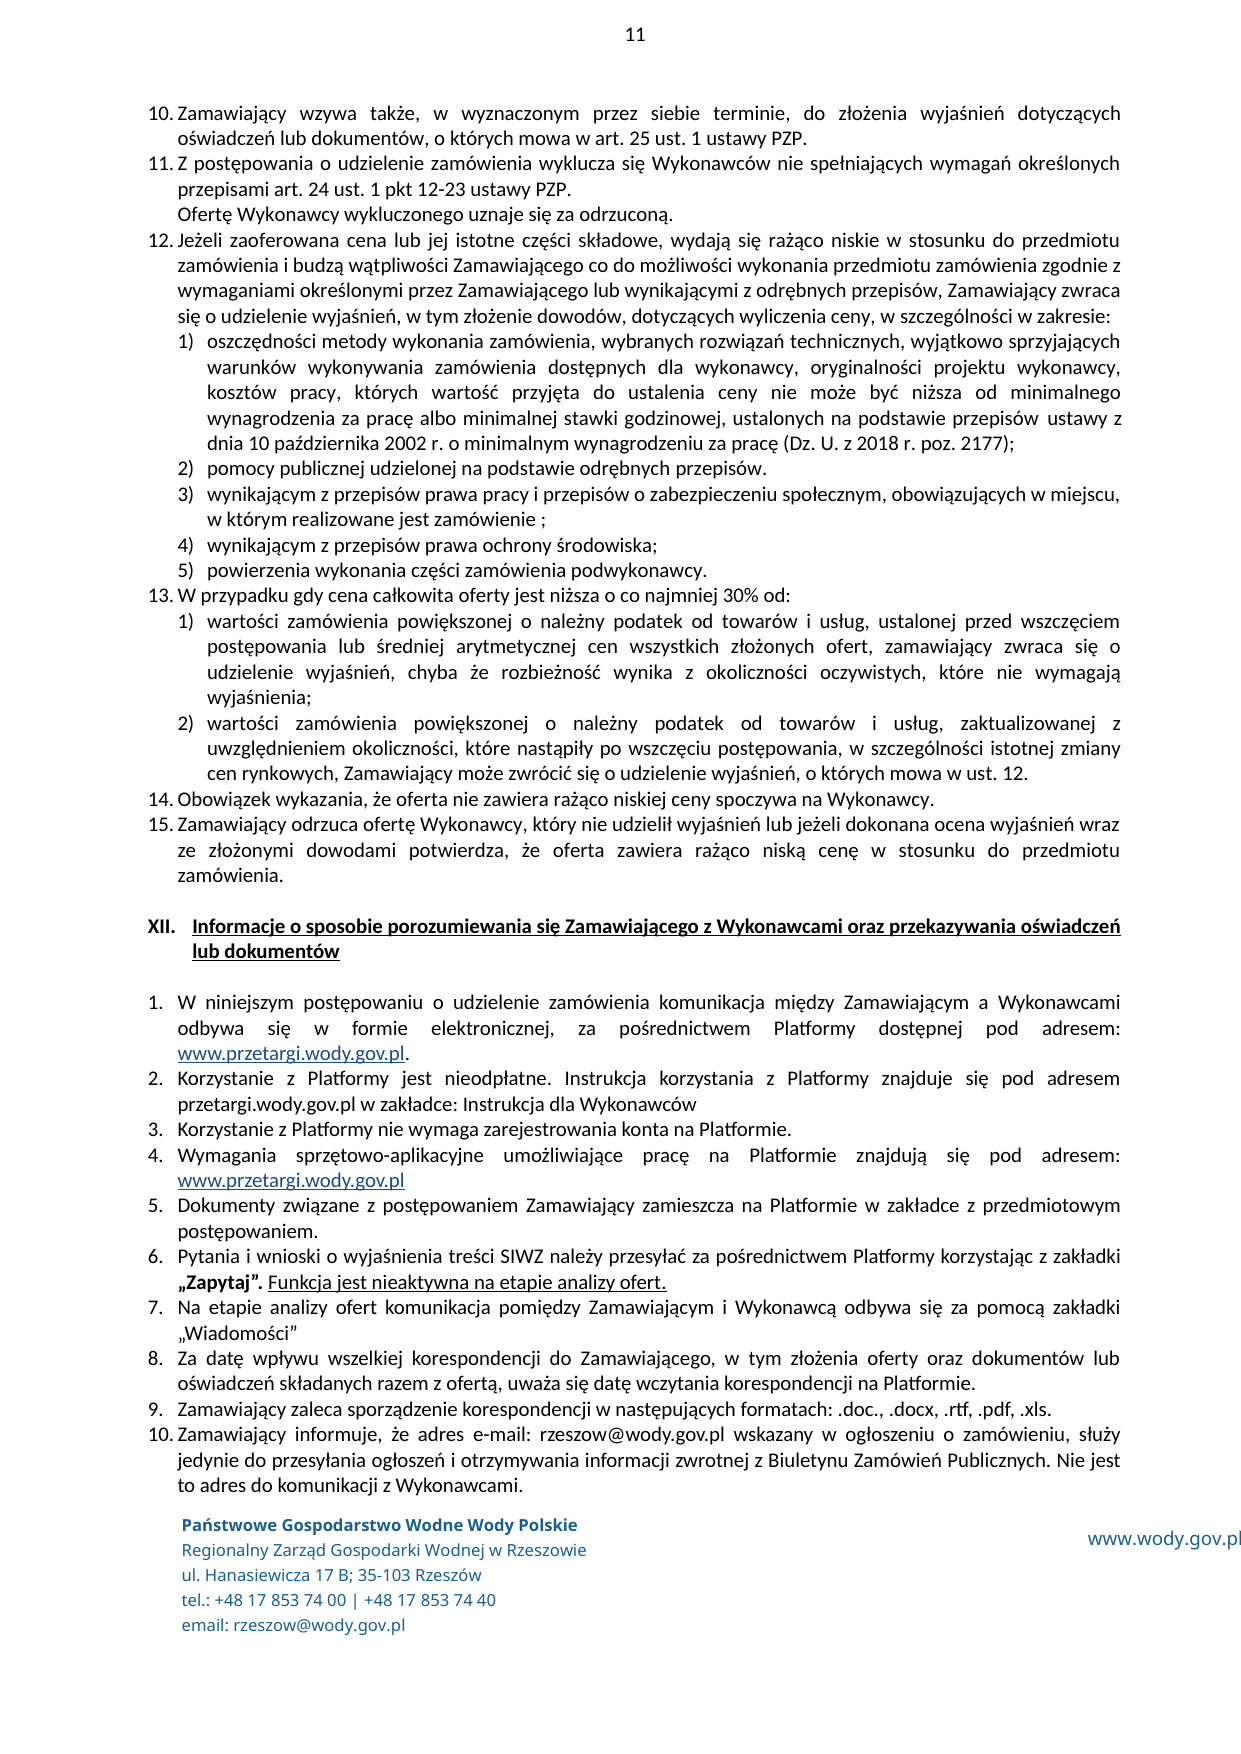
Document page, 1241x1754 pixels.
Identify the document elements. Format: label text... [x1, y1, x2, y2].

list oszczędności metody wykonania zamówienia, wybranych rozwiązań technicznych, wyjątkowo sprzyjających warunków wykonywania zamówienia dostępnych dla wykonawcy, oryginalności projektu wykonawcy, kosztów pracy, których wartość przyjęta do ustalenia ceny nie może być niższa od minimalnego wynagrodzenia za pracę albo minimalnej stawki godzinowej, ustalonych na podstawie przepisów ustawy z dnia 10 października 2002 r. o minimalnym wynagrodzeniu za pracę (Dz. U. z 2018 r. poz. 2177); [177, 328, 1122, 456]
text Ofertę Wykonawcy wykluczonego uznaje się za odrzuconą. [177, 201, 1122, 227]
list Zamawiający wzywa także, w wyznaczonym przez siebie terminie, do złożenia wyjaśnień dotyczących oświadczeń lub dokumentów, o których mowa w art. 25 ust. 1 ustawy PZP. [148, 100, 1122, 151]
list W niniejszym postępowaniu o udzielenie zamówienia komunikacja między Zamawiającym a Wykonawcami odbywa się w formie elektronicznej, za pośrednictwem Platformy dostępnej pod adresem: www.przetargi.wody.gov.pl. [148, 989, 1122, 1066]
list Dokumenty związane z postępowaniem Zamawiający zamieszcza na Platformie w zakładce z przedmiotowym postępowaniem. [148, 1193, 1122, 1243]
list Jeżeli zaoferowana cena lub jej istotne części składowe, wydają się rażąco niskie w stosunku do przedmiotu zamówienia i budzą wątpliwości Zamawiającego co do możliwości wykonania przedmiotu zamówienia zgodnie z wymaganiami określonymi przez Zamawiającego lub wynikającymi z odrębnych przepisów, Zamawiający zwraca się o udzielenie wyjaśnień, w tym złożenie dowodów, dotyczących wyliczenia ceny, w szczególności w zakresie: [148, 227, 1122, 328]
list Zamawiający zaleca sporządzenie korespondencji w następujących formatach: .doc., .docx, .rtf, .pdf, .xls. [148, 1396, 1122, 1421]
list wynikającym z przepisów prawa pracy i przepisów o zabezpieczeniu społecznym, obowiązujących w miejscu, w którym realizowane jest zamówienie ; [177, 481, 1122, 532]
list Obowiązek wykazania, że oferta nie zawiera rażąco niskiej ceny spoczywa na Wykonawcy. [148, 786, 1122, 811]
list Korzystanie z Platformy nie wymaga zarejestrowania konta na Platformie. [148, 1116, 1122, 1142]
list W przypadku gdy cena całkowita oferty jest niższa o co najmniej 30% od: [148, 583, 1122, 608]
subtitle Informacje o sposobie porozumiewania się Zamawiającego z Wykonawcami oraz przekazywania oświadczeń lub dokumentów [148, 913, 1122, 964]
list powierzenia wykonania części zamówienia podwykonawcy. [177, 557, 1122, 583]
list wynikającym z przepisów prawa ochrony środowiska; [177, 532, 1122, 557]
list Z postępowania o udzielenie zamówienia wyklucza się Wykonawców nie spełniających wymagań określonych przepisami art. 24 ust. 1 pkt 12-23 ustawy PZP. [148, 151, 1122, 201]
list Za datę wpływu wszelkiej korespondencji do Zamawiającego, w tym złożenia oferty oraz dokumentów lub oświadczeń składanych razem z ofertą, uważa się datę wczytania korespondencji na Platformie. [148, 1345, 1122, 1396]
list Pytania i wnioski o wyjaśnienia treści SIWZ należy przesyłać za pośrednictwem Platformy korzystając z zakładki „Zapytaj”. Funkcja jest nieaktywna na etapie analizy ofert. [148, 1243, 1122, 1294]
list Korzystanie z Platformy jest nieodpłatne. Instrukcja korzystania z Platformy znajduje się pod adresem przetargi.wody.gov.pl w zakładce: Instrukcja dla Wykonawców [148, 1066, 1122, 1116]
list wartości zamówienia powiększonej o należny podatek od towarów i usług, zaktualizowanej z uwzględnieniem okoliczności, które nastąpiły po wszczęciu postępowania, w szczególności istotnej zmiany cen rynkowych, Zamawiający może zwrócić się o udzielenie wyjaśnień, o których mowa w ust. 12. [177, 710, 1122, 786]
list Zamawiający informuje, że adres e-mail: rzeszow@wody.gov.pl wskazany w ogłoszeniu o zamówieniu, służy jedynie do przesyłania ogłoszeń i otrzymywania informacji zwrotnej z Biuletynu Zamówień Publicznych. Nie jest to adres do komunikacji z Wykonawcami. [148, 1421, 1122, 1498]
list wartości zamówienia powiększonej o należny podatek od towarów i usług, ustalonej przed wszczęciem postępowania lub średniej arytmetycznej cen wszystkich złożonych ofert, zamawiający zwraca się o udzielenie wyjaśnień, chyba że rozbieżność wynika z okoliczności oczywistych, które nie wymagają wyjaśnienia; [177, 608, 1122, 710]
list Zamawiający odrzuca ofertę Wykonawcy, który nie udzielił wyjaśnień lub jeżeli dokonana ocena wyjaśnień wraz ze złożonymi dowodami potwierdza, że oferta zawiera rażąco niską cenę w stosunku do przedmiotu zamówienia. [148, 811, 1122, 888]
list Wymagania sprzętowo-aplikacyjne umożliwiające pracę na Platformie znajdują się pod adresem: www.przetargi.wody.gov.pl [148, 1142, 1122, 1193]
list Na etapie analizy ofert komunikacja pomiędzy Zamawiającym i Wykonawcą odbywa się za pomocą zakładki „Wiadomości” [148, 1294, 1122, 1345]
list pomocy publicznej udzielonej na podstawie odrębnych przepisów. [177, 456, 1122, 481]
